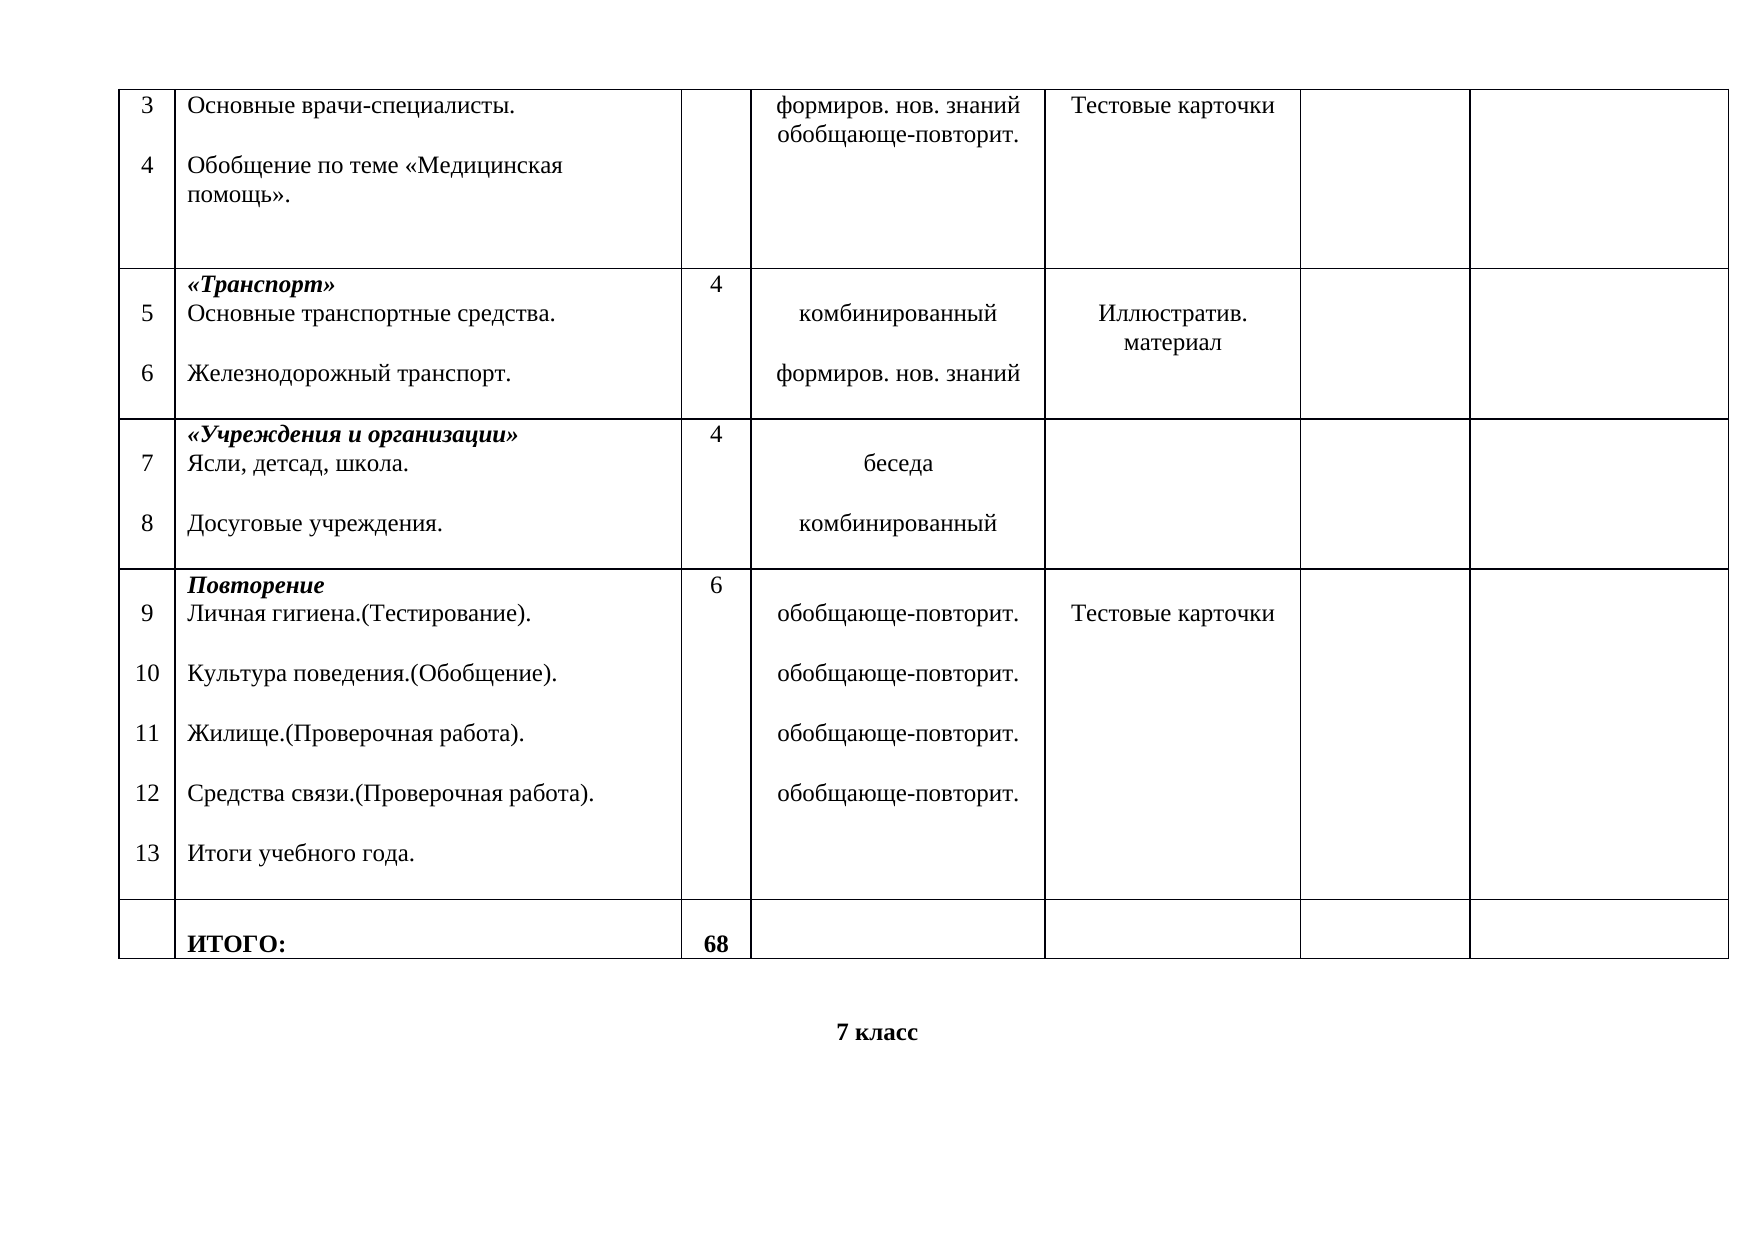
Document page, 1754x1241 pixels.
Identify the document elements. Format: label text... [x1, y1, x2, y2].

table_cell 4 [682, 420, 750, 568]
table_cell 1 2 3 4 [120, 90, 174, 268]
table_cell [1471, 570, 1728, 898]
table_cell [120, 900, 174, 958]
table_cell [1471, 90, 1728, 268]
table_cell 6 [682, 570, 750, 898]
table_cell [1471, 420, 1728, 568]
table_cell 5 6 [120, 269, 174, 418]
table_cell [1301, 90, 1469, 268]
table_cell обобщающе-повторит. обобщающе-повторит. обобщающе-повторит. обобщающе-повторит. [752, 570, 1044, 898]
text 7 класс [118, 1017, 1636, 1045]
table_cell [1301, 420, 1469, 568]
table_cell комбинированный формиров. нов. знаний [752, 269, 1044, 418]
table_cell «Транспорт» Основные транспортные средства. Железнодорожный транспорт. [176, 269, 681, 418]
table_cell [176, 90, 681, 268]
table_cell [1301, 900, 1469, 958]
table_cell [1301, 570, 1469, 898]
table_cell 9 10 11 12 13 [120, 570, 174, 898]
table_cell [1471, 269, 1728, 418]
table_cell 5 [682, 90, 750, 268]
table_cell 68 [682, 900, 750, 958]
table_cell 7 8 [120, 420, 174, 568]
table_cell [1471, 900, 1728, 958]
table_cell беседа комбинированный [752, 420, 1044, 568]
table_cell 4 [682, 269, 750, 418]
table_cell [752, 90, 1044, 268]
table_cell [1046, 90, 1300, 268]
table_cell Тестовые карточки [1046, 570, 1300, 898]
table_cell [1046, 900, 1300, 958]
table_cell «Учреждения и организации» Ясли, детсад, школа. Досуговые учреждения. [176, 420, 681, 568]
table_cell Иллюстратив. материал [1046, 269, 1300, 418]
table_cell Повторение Личная гигиена.(Тестирование). Культура поведения.(Обобщение). Жилище.(Проверочная работа). Средства связи.(Проверочная работа). Итоги учебного года. [176, 570, 681, 898]
table_cell ИТОГО: [176, 900, 681, 958]
table_cell [1046, 420, 1300, 568]
table_cell [752, 900, 1044, 958]
table_cell [1301, 269, 1469, 418]
